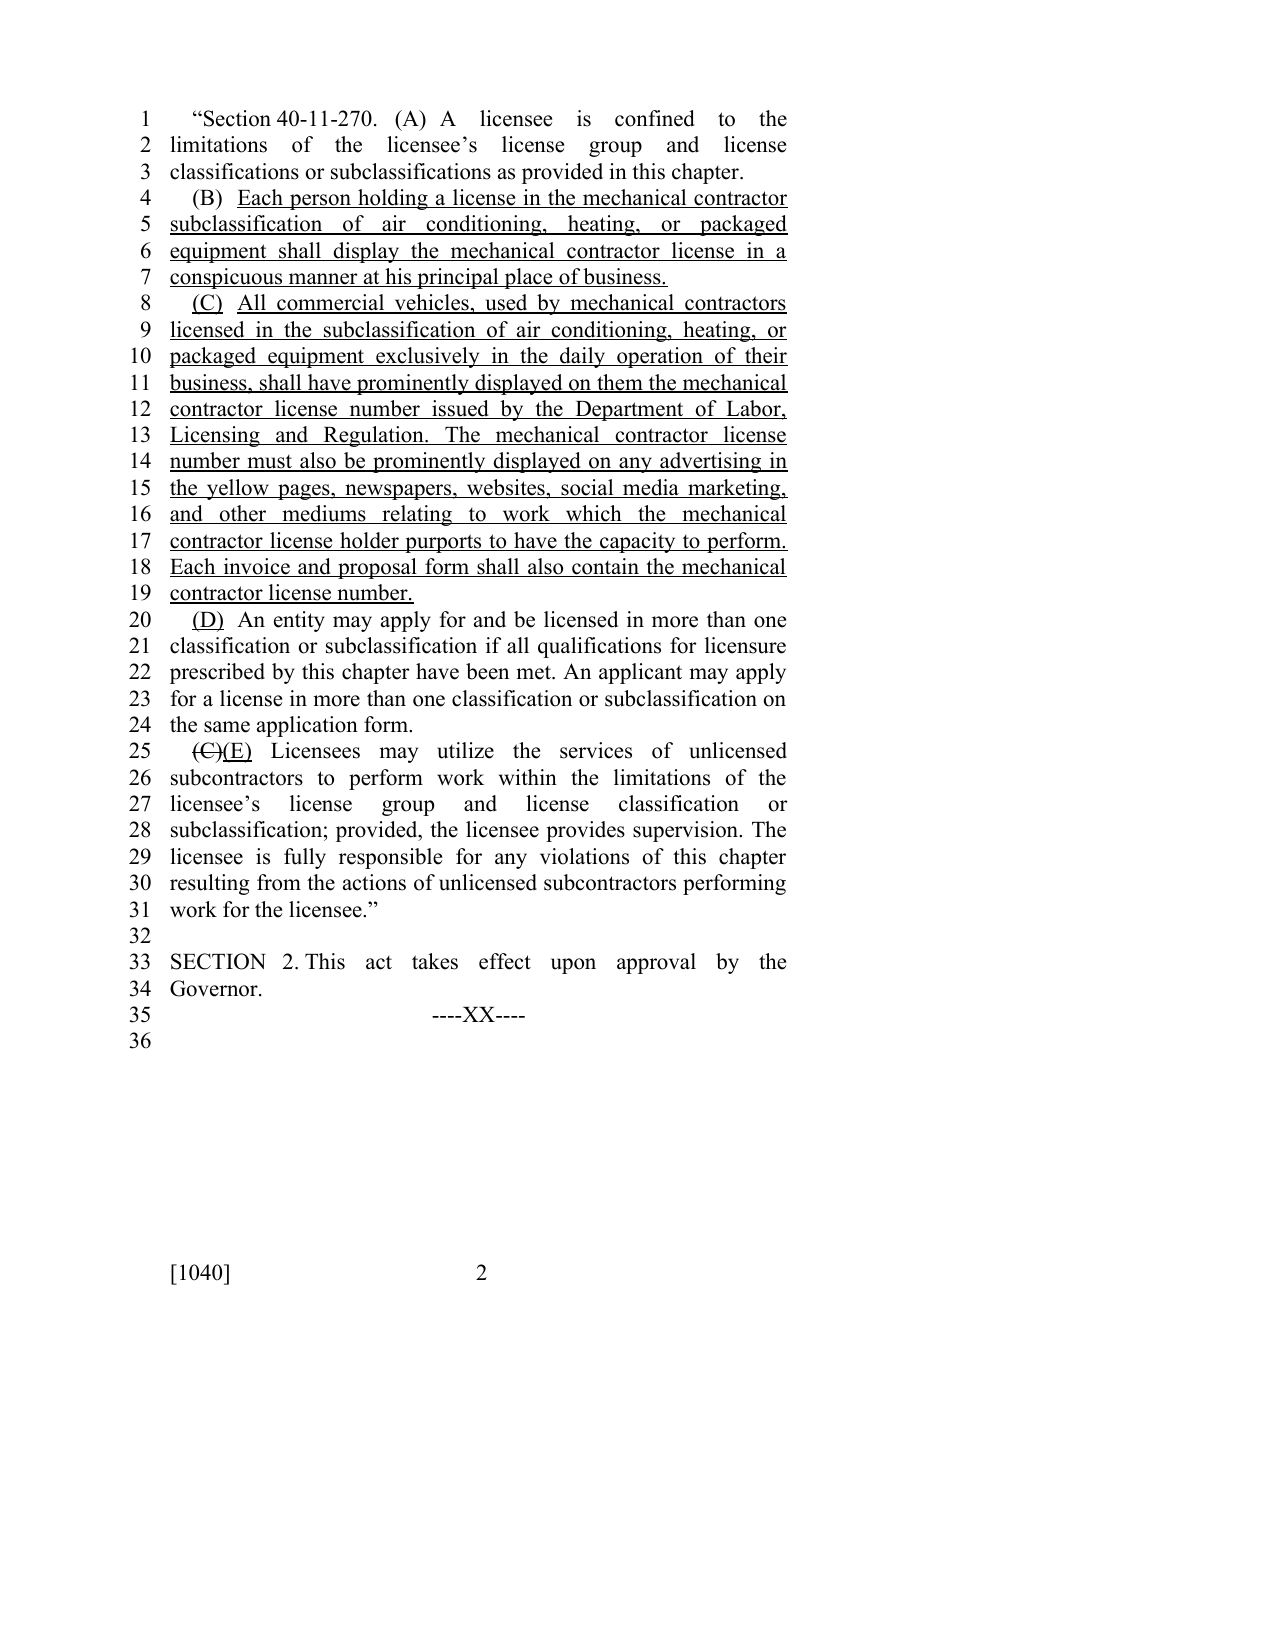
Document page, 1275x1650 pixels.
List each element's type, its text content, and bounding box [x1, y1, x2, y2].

text (C)(E) Licensees may utilize the services of unlicensed subcontractors to perform work within the limitations of the licensee’s license group and license classification or subclassification; provided, the licensee provides supervision. The licensee is fully responsible for any violations of this chapter resulting from the actions of unlicensed subcontractors performing work for the licensee.” [169, 737, 787, 922]
text SECTION 2. This act takes effect upon approval by the Governor. [169, 948, 787, 1001]
text (B) Each person holding a license in the mechanical contractor subclassification of air conditioning, heating, or packaged equipment shall display the mechanical contractor license in a conspicuous manner at his principal place of business. [169, 261, 787, 289]
text “Section 40-11-270. (A) A licensee is confined to the limitations of the licensee’s license group and license classifications or subclassifications as provided in this chapter. [169, 105, 787, 184]
text ----XX---- [169, 1001, 787, 1027]
text (B) Each person holding a license in the mechanical contractor subclassification of air conditioning, heating, or packaged equipment shall display the mechanical contractor license in a conspicuous manner at his principal place of business. [169, 184, 787, 233]
text (D) An entity may apply for and be licensed in more than one classification or subclassification if all qualifications for licensure prescribed by this chapter have been met. An applicant may apply for a license in more than one classification or subclassification on the same application form. [169, 606, 787, 737]
text (B) Each person holding a license in the mechanical contractor subclassification of air conditioning, heating, or packaged equipment shall display the mechanical contractor license in a conspicuous manner at his principal place of business. [169, 234, 787, 260]
